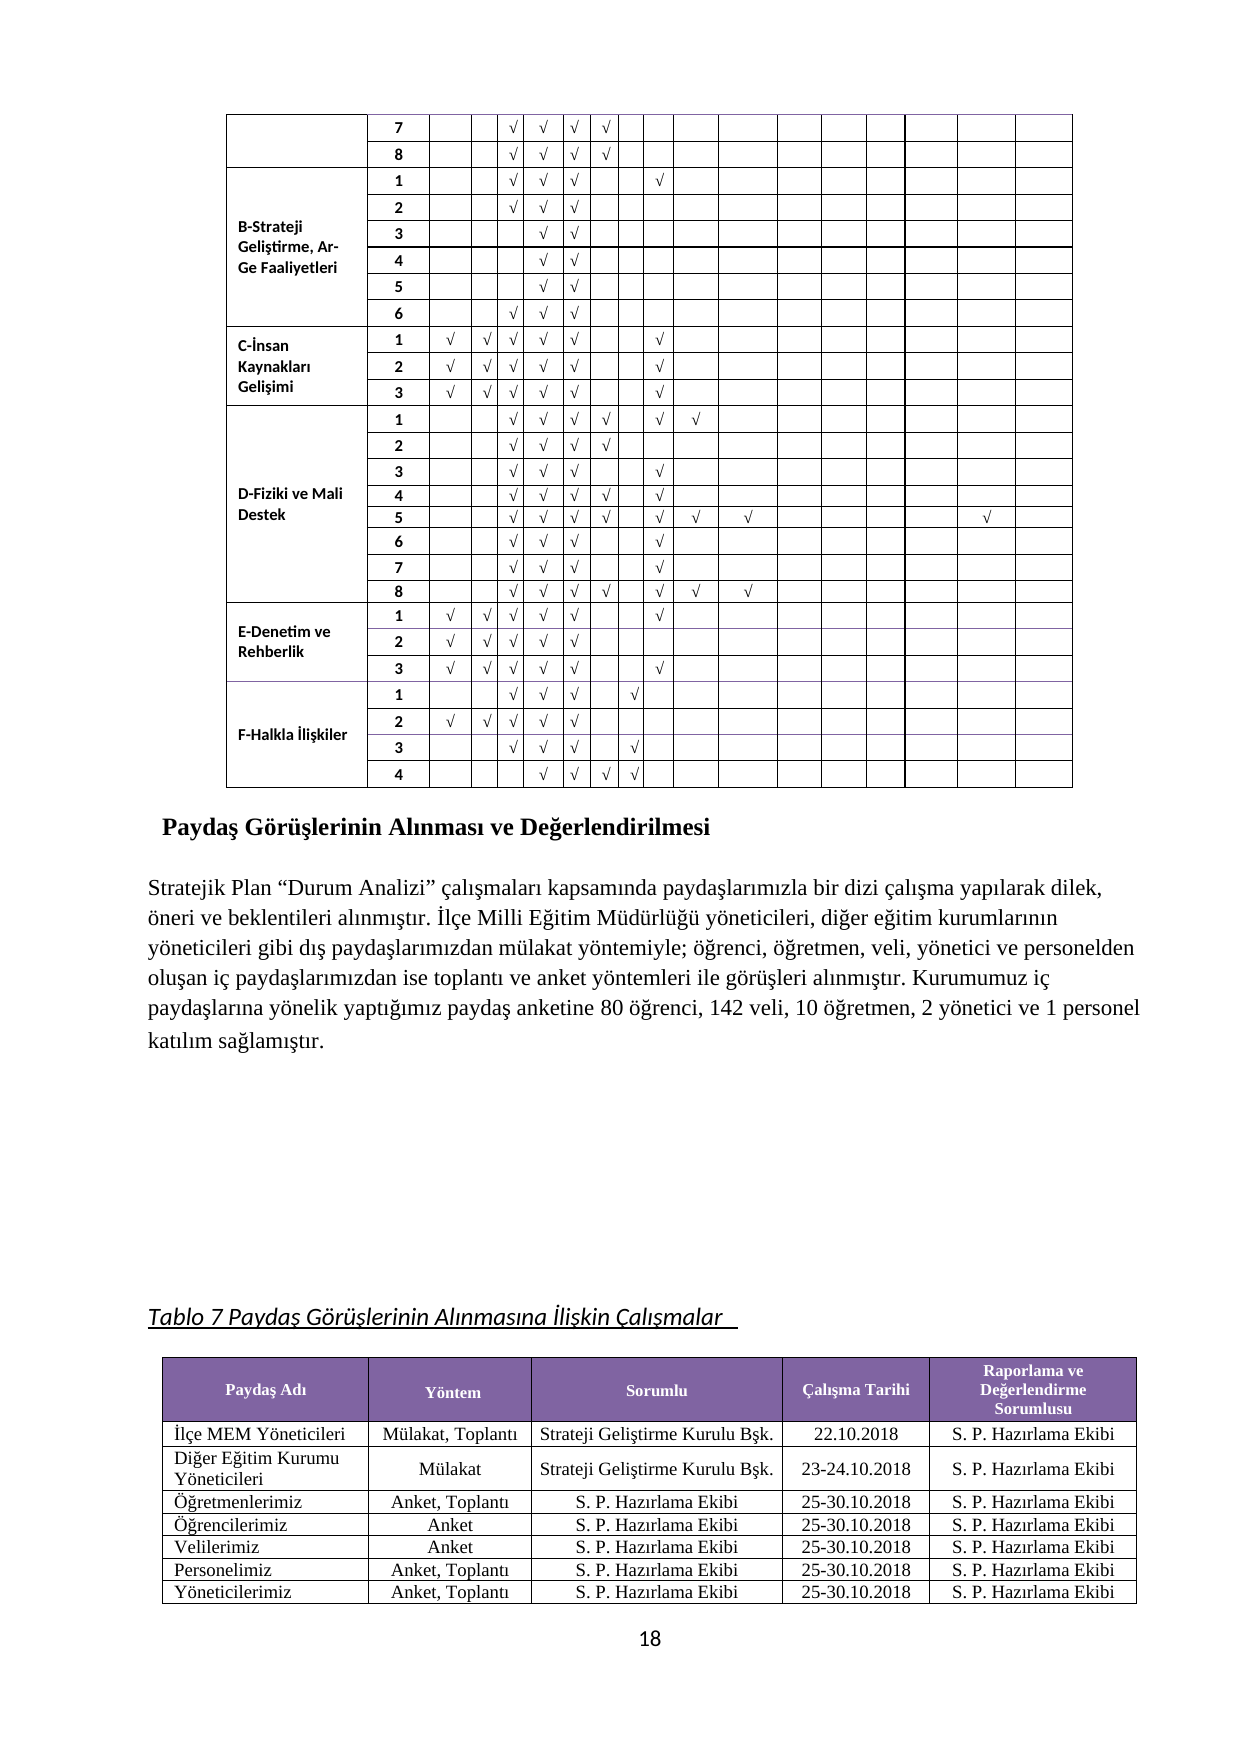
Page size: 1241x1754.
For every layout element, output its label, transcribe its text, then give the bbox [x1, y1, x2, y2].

table_cell B-Strateji Geliştirme, Ar-Ge Faaliyetleri [227, 168, 367, 326]
table_cell 25-30.10.2018 [783, 1514, 929, 1535]
table_cell [867, 433, 904, 458]
text Stratejik Plan “Durum Analizi” çalışmaları kapsamında paydaşlarımızla bir dizi çalışma yapılarak dilek, öneri ve beklentileri alınmıştır. İlçe Milli Eğitim Müdürlüğü yöneticileri, diğer eğitim kurumlarının yöneticileri gibi dış paydaşlarımızdan mülakat yöntemiyle; öğrenci, öğretmen, veli, yönetici ve personelden oluşan iç paydaşlarımızdan ise toplantı ve anket yöntemleri ile görüşleri alınmıştır. Kurumumuz iç paydaşlarına yönelik yaptığımız paydaş anketine 80 öğrenci, 142 veli, 10 öğretmen, 2 yönetici ve 1 personel katılım sağlamıştır. [148, 874, 1152, 1055]
table_cell [674, 682, 718, 707]
table_cell [867, 629, 904, 654]
table_cell [867, 168, 904, 193]
table_cell √ [498, 507, 523, 527]
table_cell 2 [368, 353, 429, 379]
table_cell S. P. Hazırlama Ekibi [930, 1536, 1136, 1558]
table_cell √ [564, 555, 590, 580]
table_cell √ [498, 629, 523, 654]
table_cell [906, 142, 957, 167]
table_cell [674, 709, 718, 734]
table_cell [958, 459, 1015, 484]
table_cell [958, 300, 1015, 326]
table_cell [778, 486, 821, 506]
table_cell [719, 735, 777, 760]
table_cell [619, 406, 643, 432]
table_cell [958, 115, 1015, 141]
table_cell [958, 581, 1015, 602]
table_cell [1016, 682, 1072, 707]
table_cell [778, 195, 821, 220]
table_cell S. P. Hazırlama Ekibi [930, 1559, 1136, 1580]
table_cell √ [498, 353, 523, 379]
table_cell √ [564, 274, 590, 299]
table_cell √ [498, 581, 523, 602]
table_cell 8 [368, 581, 429, 602]
table_cell [958, 406, 1015, 432]
table_cell [778, 528, 821, 554]
table_cell [1016, 274, 1072, 299]
table_cell [867, 735, 904, 760]
table_cell √ [564, 248, 590, 273]
table_cell √ [524, 327, 563, 352]
table_cell √ [524, 115, 563, 141]
table_cell √ [498, 327, 523, 352]
table_cell √ [524, 528, 563, 554]
table_cell [674, 115, 718, 141]
table_cell [472, 168, 497, 193]
table_cell [906, 709, 957, 734]
table_cell [430, 221, 471, 246]
table_cell [906, 433, 957, 458]
table_cell [619, 507, 643, 527]
table_cell 1 [368, 406, 429, 432]
table_cell [867, 274, 904, 299]
table_cell √ [564, 115, 590, 141]
table_cell [674, 528, 718, 554]
table_cell √ [430, 656, 471, 681]
table_cell 1 [368, 603, 429, 628]
table_cell [958, 353, 1015, 379]
table_cell [719, 300, 777, 326]
table_cell [958, 682, 1015, 707]
table_cell Yöneticilerimiz [163, 1581, 368, 1603]
table_cell √ [644, 459, 673, 484]
table_cell √ [524, 248, 563, 273]
table_cell [867, 406, 904, 432]
table_cell [958, 221, 1015, 246]
table_cell [472, 528, 497, 554]
table_cell 2 [368, 433, 429, 458]
table_cell [958, 629, 1015, 654]
table_cell [822, 735, 866, 760]
table_cell [778, 581, 821, 602]
table_header Yöntem [369, 1358, 531, 1421]
table_cell √ [430, 629, 471, 654]
table_cell √ [564, 195, 590, 220]
table_cell [778, 353, 821, 379]
table_cell [619, 300, 643, 326]
table_cell [1016, 709, 1072, 734]
table_cell C-İnsan Kaynakları Gelişimi [227, 327, 367, 405]
table_cell √ [498, 168, 523, 193]
table_cell [674, 168, 718, 193]
table_cell [674, 221, 718, 246]
table_cell √ [719, 507, 777, 527]
table_cell [644, 195, 673, 220]
table_cell √ [498, 300, 523, 326]
table_cell Öğretmenlerimiz [163, 1491, 368, 1512]
table_cell [591, 735, 618, 760]
table_cell D-Fiziki ve Mali Destek [227, 406, 367, 602]
table_cell [778, 221, 821, 246]
table_cell [472, 248, 497, 273]
table_cell √ [498, 380, 523, 405]
table_cell [472, 115, 497, 141]
table_cell [958, 168, 1015, 193]
table_cell [906, 507, 957, 527]
table_cell [591, 528, 618, 554]
table_cell √ [674, 406, 718, 432]
table_cell [674, 195, 718, 220]
table_cell [778, 682, 821, 707]
table_cell [591, 274, 618, 299]
table_cell √ [644, 555, 673, 580]
table_cell S. P. Hazırlama Ekibi [532, 1581, 782, 1603]
table_cell [619, 115, 643, 141]
table_cell [822, 682, 866, 707]
table_cell [822, 433, 866, 458]
table_cell [644, 115, 673, 141]
table_cell S. P. Hazırlama Ekibi [930, 1422, 1136, 1446]
table_cell Personelimiz [163, 1559, 368, 1580]
table_cell √ [524, 761, 563, 787]
table_cell [867, 221, 904, 246]
table_cell [1016, 433, 1072, 458]
table_cell [958, 709, 1015, 734]
table_cell [472, 274, 497, 299]
table_cell [591, 603, 618, 628]
table_cell √ [564, 735, 590, 760]
table_cell √ [644, 507, 673, 527]
table_cell √ [564, 327, 590, 352]
table_cell [674, 274, 718, 299]
table_cell [472, 486, 497, 506]
table_cell Mülakat [369, 1447, 531, 1490]
table_cell [619, 656, 643, 681]
table_cell [958, 656, 1015, 681]
table_cell √ [564, 459, 590, 484]
table_cell [822, 142, 866, 167]
table_cell Velilerimiz [163, 1536, 368, 1558]
table_cell [1016, 735, 1072, 760]
table_cell √ [564, 168, 590, 193]
table_cell Anket, Toplantı [369, 1581, 531, 1603]
table_cell √ [564, 353, 590, 379]
text Tablo 7 Paydaş Görüşlerinin Alınmasına İlişkin Çalışmalar [148, 1301, 1152, 1332]
table_cell [498, 761, 523, 787]
table_cell [958, 248, 1015, 273]
table_cell √ [524, 581, 563, 602]
table_cell [1016, 629, 1072, 654]
table_cell [472, 195, 497, 220]
table_cell √ [524, 380, 563, 405]
table_cell [472, 300, 497, 326]
table_cell [430, 115, 471, 141]
table_cell √ [564, 761, 590, 787]
table_cell [1016, 195, 1072, 220]
table_cell [1016, 581, 1072, 602]
table_cell [822, 274, 866, 299]
table_header Paydaş Adı [163, 1358, 368, 1421]
table_cell √ [591, 406, 618, 432]
table_cell [1016, 555, 1072, 580]
table_cell 3 [368, 656, 429, 681]
table_cell √ [472, 603, 497, 628]
table_cell [867, 380, 904, 405]
table_cell [619, 555, 643, 580]
table_cell [1016, 761, 1072, 787]
table_cell [867, 327, 904, 352]
table_cell √ [564, 629, 590, 654]
table_cell √ [564, 433, 590, 458]
table_cell [719, 142, 777, 167]
table_cell [1016, 168, 1072, 193]
table_cell [867, 300, 904, 326]
table_cell 25-30.10.2018 [783, 1536, 929, 1558]
table_cell 25-30.10.2018 [783, 1581, 929, 1603]
table_cell √ [591, 581, 618, 602]
table_cell [719, 353, 777, 379]
table_cell [619, 274, 643, 299]
table_cell [778, 761, 821, 787]
table_cell √ [498, 459, 523, 484]
table_cell 22.10.2018 [783, 1422, 929, 1446]
table_cell √ [619, 735, 643, 760]
table_cell √ [430, 353, 471, 379]
table_cell 3 [368, 221, 429, 246]
table_cell [591, 682, 618, 707]
table_cell [674, 486, 718, 506]
table_cell [430, 168, 471, 193]
table_cell [644, 433, 673, 458]
table_cell [619, 353, 643, 379]
table_cell √ [472, 353, 497, 379]
table_cell [1016, 507, 1072, 527]
table_cell √ [498, 528, 523, 554]
table_cell [644, 221, 673, 246]
table_cell [430, 682, 471, 707]
table_cell [958, 433, 1015, 458]
table_cell [619, 528, 643, 554]
table_cell [591, 709, 618, 734]
table_cell [958, 380, 1015, 405]
table_cell [644, 735, 673, 760]
table_cell 3 [368, 459, 429, 484]
table_cell [674, 327, 718, 352]
table_cell [867, 353, 904, 379]
table_cell √ [524, 555, 563, 580]
table_cell [822, 555, 866, 580]
table_cell 5 [368, 274, 429, 299]
table_cell [719, 761, 777, 787]
table_cell √ [719, 581, 777, 602]
table_cell S. P. Hazırlama Ekibi [930, 1447, 1136, 1490]
table_cell 1 [368, 168, 429, 193]
table_cell [619, 603, 643, 628]
table_cell [430, 528, 471, 554]
table_cell [430, 459, 471, 484]
table_cell [1016, 603, 1072, 628]
table_cell [719, 327, 777, 352]
table_cell 7 [368, 115, 429, 141]
table_cell [906, 353, 957, 379]
table_cell √ [524, 221, 563, 246]
table_cell [674, 555, 718, 580]
table_cell [591, 629, 618, 654]
table_cell [719, 528, 777, 554]
table_cell [644, 709, 673, 734]
table_cell [778, 142, 821, 167]
table_cell √ [524, 603, 563, 628]
table_cell 2 [368, 709, 429, 734]
table_cell [822, 327, 866, 352]
table_cell √ [619, 682, 643, 707]
table_cell [430, 555, 471, 580]
table_cell √ [524, 682, 563, 707]
table_cell [430, 433, 471, 458]
table_cell [719, 459, 777, 484]
table_cell √ [564, 656, 590, 681]
table_cell [958, 528, 1015, 554]
table_cell [822, 761, 866, 787]
table_cell [674, 459, 718, 484]
table_cell [719, 380, 777, 405]
table_cell √ [564, 581, 590, 602]
table_cell [822, 581, 866, 602]
table_cell √ [472, 709, 497, 734]
table_header Raporlama ve Değerlendirme Sorumlusu [930, 1358, 1136, 1421]
table_cell [430, 142, 471, 167]
table_cell [867, 486, 904, 506]
table_cell [778, 555, 821, 580]
table_cell [867, 142, 904, 167]
table_cell [644, 142, 673, 167]
table_cell [822, 629, 866, 654]
table_cell √ [498, 709, 523, 734]
table_cell √ [644, 603, 673, 628]
table_cell [958, 603, 1015, 628]
table_cell [778, 603, 821, 628]
table_cell √ [524, 168, 563, 193]
table_cell [822, 353, 866, 379]
table_cell E-Denetim ve Rehberlik [227, 603, 367, 681]
table_cell S. P. Hazırlama Ekibi [930, 1581, 1136, 1603]
table_cell [619, 142, 643, 167]
table_cell [591, 300, 618, 326]
table_cell [906, 761, 957, 787]
table_cell [867, 656, 904, 681]
table_cell √ [591, 433, 618, 458]
table_cell S. P. Hazırlama Ekibi [930, 1514, 1136, 1535]
table_cell √ [524, 656, 563, 681]
table_cell [591, 353, 618, 379]
table_cell √ [524, 735, 563, 760]
table_cell √ [591, 142, 618, 167]
table_cell [867, 555, 904, 580]
table_cell [778, 459, 821, 484]
table_cell [674, 142, 718, 167]
table_cell √ [591, 115, 618, 141]
table_cell [591, 327, 618, 352]
table_cell √ [524, 195, 563, 220]
table_cell √ [564, 603, 590, 628]
table_cell 4 [368, 248, 429, 273]
table_cell [1016, 300, 1072, 326]
table_cell [591, 380, 618, 405]
table_cell [822, 528, 866, 554]
table_cell [472, 507, 497, 527]
table_cell [1016, 380, 1072, 405]
table_cell [430, 406, 471, 432]
table_cell √ [472, 629, 497, 654]
table_cell [674, 300, 718, 326]
table_cell √ [498, 682, 523, 707]
table_cell √ [644, 380, 673, 405]
table_cell [906, 115, 957, 141]
table_cell [619, 486, 643, 506]
table_cell √ [498, 433, 523, 458]
table_cell √ [564, 300, 590, 326]
table_cell Diğer Eğitim Kurumu Yöneticileri [163, 1447, 368, 1490]
table_cell [906, 380, 957, 405]
table_cell [719, 168, 777, 193]
table_cell √ [524, 353, 563, 379]
table_cell √ [524, 274, 563, 299]
table_cell [430, 248, 471, 273]
table_cell √ [524, 142, 563, 167]
table_cell [867, 761, 904, 787]
table_cell √ [498, 486, 523, 506]
table_cell [430, 195, 471, 220]
table_header Çalışma Tarihi [783, 1358, 929, 1421]
table_cell [867, 528, 904, 554]
table_cell √ [430, 709, 471, 734]
table_cell √ [524, 433, 563, 458]
table_cell [719, 406, 777, 432]
table_cell [822, 486, 866, 506]
table_cell 8 [368, 142, 429, 167]
table_cell F-Halkla İlişkiler [227, 682, 367, 787]
table_cell [619, 709, 643, 734]
table_cell [867, 248, 904, 273]
table_cell [867, 682, 904, 707]
table_cell √ [564, 682, 590, 707]
table_cell √ [564, 142, 590, 167]
table_cell [778, 433, 821, 458]
table_cell [906, 656, 957, 681]
table_cell [674, 656, 718, 681]
table_cell [619, 459, 643, 484]
table_cell [430, 735, 471, 760]
table_cell [619, 629, 643, 654]
table_cell S. P. Hazırlama Ekibi [532, 1536, 782, 1558]
text Paydaş Görüşlerinin Alınması ve Değerlendirilmesi [162, 812, 1152, 841]
table_cell √ [674, 507, 718, 527]
table_cell [674, 761, 718, 787]
table_cell [906, 327, 957, 352]
table_cell √ [644, 353, 673, 379]
table_cell S. P. Hazırlama Ekibi [532, 1491, 782, 1512]
table_cell √ [498, 406, 523, 432]
table_cell [1016, 528, 1072, 554]
table_cell [778, 327, 821, 352]
table_cell √ [644, 656, 673, 681]
table_cell [430, 581, 471, 602]
table_cell √ [472, 327, 497, 352]
table_cell 6 [368, 528, 429, 554]
table_cell [822, 248, 866, 273]
table_cell √ [524, 629, 563, 654]
table_cell [644, 274, 673, 299]
table_cell [906, 682, 957, 707]
table_cell [867, 507, 904, 527]
table_cell [906, 221, 957, 246]
table_cell [674, 380, 718, 405]
table_cell [958, 195, 1015, 220]
table_header Sorumlu [532, 1358, 782, 1421]
table_cell [778, 735, 821, 760]
table_cell [591, 656, 618, 681]
table_cell [430, 486, 471, 506]
table_cell [591, 555, 618, 580]
table_cell [498, 274, 523, 299]
table_cell [644, 629, 673, 654]
table_cell [822, 300, 866, 326]
table_cell √ [564, 528, 590, 554]
table_cell [719, 195, 777, 220]
table_cell [1016, 486, 1072, 506]
table_cell [644, 248, 673, 273]
table_cell [619, 168, 643, 193]
table_cell √ [644, 581, 673, 602]
table_cell [619, 221, 643, 246]
table_cell [719, 433, 777, 458]
table_cell [719, 274, 777, 299]
table_cell [906, 486, 957, 506]
table_cell [906, 406, 957, 432]
table_cell [719, 656, 777, 681]
table_cell [778, 507, 821, 527]
table_cell [906, 195, 957, 220]
table_cell [778, 168, 821, 193]
table_cell 5 [368, 507, 429, 527]
table_cell [958, 274, 1015, 299]
table_cell √ [564, 221, 590, 246]
table_cell [719, 555, 777, 580]
table_cell [619, 248, 643, 273]
table_cell [472, 459, 497, 484]
table_cell [867, 195, 904, 220]
table_cell [674, 735, 718, 760]
table_cell [906, 274, 957, 299]
table_cell [498, 221, 523, 246]
table_cell √ [498, 735, 523, 760]
table_cell √ [498, 142, 523, 167]
table_cell [778, 248, 821, 273]
table_cell [906, 248, 957, 273]
table_cell [644, 300, 673, 326]
table_cell S. P. Hazırlama Ekibi [532, 1559, 782, 1580]
table_cell [906, 555, 957, 580]
table_cell 2 [368, 629, 429, 654]
table_cell √ [430, 603, 471, 628]
table_cell √ [591, 507, 618, 527]
table_cell 6 [368, 300, 429, 326]
table_cell [822, 380, 866, 405]
table_cell [674, 248, 718, 273]
table_cell Anket, Toplantı [369, 1491, 531, 1512]
table_cell [430, 507, 471, 527]
table_cell √ [524, 406, 563, 432]
table_cell [472, 406, 497, 432]
table_cell [778, 380, 821, 405]
table_cell [778, 656, 821, 681]
table_cell [472, 555, 497, 580]
table_cell [1016, 327, 1072, 352]
table_cell [591, 248, 618, 273]
table_cell [822, 656, 866, 681]
table_cell √ [644, 327, 673, 352]
table_cell [674, 603, 718, 628]
table_cell [472, 142, 497, 167]
table_cell [430, 300, 471, 326]
table_cell Anket [369, 1514, 531, 1535]
table_cell [1016, 353, 1072, 379]
table_cell [867, 603, 904, 628]
table_cell [1016, 248, 1072, 273]
table_cell [719, 221, 777, 246]
table_cell [1016, 656, 1072, 681]
table_cell [1016, 221, 1072, 246]
table_cell √ [524, 709, 563, 734]
table_cell [472, 581, 497, 602]
table_cell [906, 581, 957, 602]
table_cell [867, 115, 904, 141]
table_cell [472, 735, 497, 760]
table_cell √ [498, 195, 523, 220]
table_cell [906, 168, 957, 193]
table_cell [906, 300, 957, 326]
table_cell Anket, Toplantı [369, 1559, 531, 1580]
table_cell √ [524, 486, 563, 506]
table_cell İlçe MEM Yöneticileri [163, 1422, 368, 1446]
table_cell [719, 682, 777, 707]
table_cell 3 [368, 380, 429, 405]
table_cell [958, 761, 1015, 787]
table_cell [619, 433, 643, 458]
table_cell [472, 761, 497, 787]
table_cell 4 [368, 761, 429, 787]
table_cell [719, 486, 777, 506]
table_cell [906, 459, 957, 484]
table_cell [778, 709, 821, 734]
table_cell [778, 274, 821, 299]
table_cell [1016, 406, 1072, 432]
table_cell [719, 629, 777, 654]
table_cell [644, 761, 673, 787]
table_cell [822, 709, 866, 734]
table_cell Strateji Geliştirme Kurulu Bşk. [532, 1422, 782, 1446]
table_cell [906, 735, 957, 760]
table_cell √ [644, 168, 673, 193]
table_cell [719, 248, 777, 273]
table_cell [644, 682, 673, 707]
table_cell [822, 406, 866, 432]
table_cell S. P. Hazırlama Ekibi [532, 1514, 782, 1535]
table_cell [719, 115, 777, 141]
table_cell [619, 581, 643, 602]
table_cell 1 [368, 327, 429, 352]
table_cell 7 [368, 555, 429, 580]
table_cell [591, 221, 618, 246]
table_cell √ [564, 709, 590, 734]
table_cell √ [498, 115, 523, 141]
table_cell [619, 195, 643, 220]
table_cell [822, 603, 866, 628]
table_cell 2 [368, 195, 429, 220]
table_cell √ [430, 380, 471, 405]
table_cell [906, 629, 957, 654]
table_cell [1016, 115, 1072, 141]
table_cell √ [958, 507, 1015, 527]
table_cell [674, 433, 718, 458]
table_cell [906, 603, 957, 628]
table_cell √ [564, 406, 590, 432]
table_cell 4 [368, 486, 429, 506]
table_cell √ [472, 656, 497, 681]
table_cell 1 [368, 682, 429, 707]
table_cell [958, 555, 1015, 580]
table_cell [1016, 459, 1072, 484]
table_cell [472, 433, 497, 458]
table_cell [472, 682, 497, 707]
table_cell √ [524, 507, 563, 527]
table_cell 25-30.10.2018 [783, 1559, 929, 1580]
table_cell √ [430, 327, 471, 352]
table_cell [674, 353, 718, 379]
table_cell √ [644, 486, 673, 506]
table_cell [778, 300, 821, 326]
table_cell [719, 709, 777, 734]
table_cell [778, 629, 821, 654]
table_cell [472, 221, 497, 246]
table_cell √ [591, 761, 618, 787]
table_cell 3 [368, 735, 429, 760]
table_cell √ [524, 459, 563, 484]
table_cell [822, 459, 866, 484]
table_cell [958, 142, 1015, 167]
table_cell [867, 709, 904, 734]
table_cell Mülakat, Toplantı [369, 1422, 531, 1446]
table_cell [591, 459, 618, 484]
table_cell [867, 459, 904, 484]
table_cell [498, 248, 523, 273]
table_cell √ [591, 486, 618, 506]
table_cell [674, 629, 718, 654]
table_cell [822, 195, 866, 220]
table_cell [778, 406, 821, 432]
table_cell 25-30.10.2018 [783, 1491, 929, 1512]
table_cell √ [619, 761, 643, 787]
table_cell [958, 735, 1015, 760]
table_cell √ [524, 300, 563, 326]
table_cell [958, 327, 1015, 352]
table_cell 23-24.10.2018 [783, 1447, 929, 1490]
table_cell √ [498, 603, 523, 628]
table_cell [958, 486, 1015, 506]
table_cell S. P. Hazırlama Ekibi [930, 1491, 1136, 1512]
table_cell [719, 603, 777, 628]
table_cell [906, 528, 957, 554]
table_cell √ [472, 380, 497, 405]
table_cell √ [498, 656, 523, 681]
table_cell [822, 221, 866, 246]
table_cell √ [644, 528, 673, 554]
table_cell [619, 380, 643, 405]
table_cell √ [564, 380, 590, 405]
table_cell Öğrencilerimiz [163, 1514, 368, 1535]
table_cell [591, 168, 618, 193]
table_cell [822, 507, 866, 527]
table_cell [430, 274, 471, 299]
table_cell [867, 581, 904, 602]
table_cell [591, 195, 618, 220]
table_cell [822, 168, 866, 193]
table_cell [1016, 142, 1072, 167]
table_cell Anket [369, 1536, 531, 1558]
table_cell [430, 761, 471, 787]
table_cell [619, 327, 643, 352]
table_cell √ [674, 581, 718, 602]
table_cell √ [644, 406, 673, 432]
table_cell √ [498, 555, 523, 580]
table_cell [822, 115, 866, 141]
table_cell √ [564, 507, 590, 527]
table_cell [778, 115, 821, 141]
table_cell Strateji Geliştirme Kurulu Bşk. [532, 1447, 782, 1490]
table_cell √ [564, 486, 590, 506]
